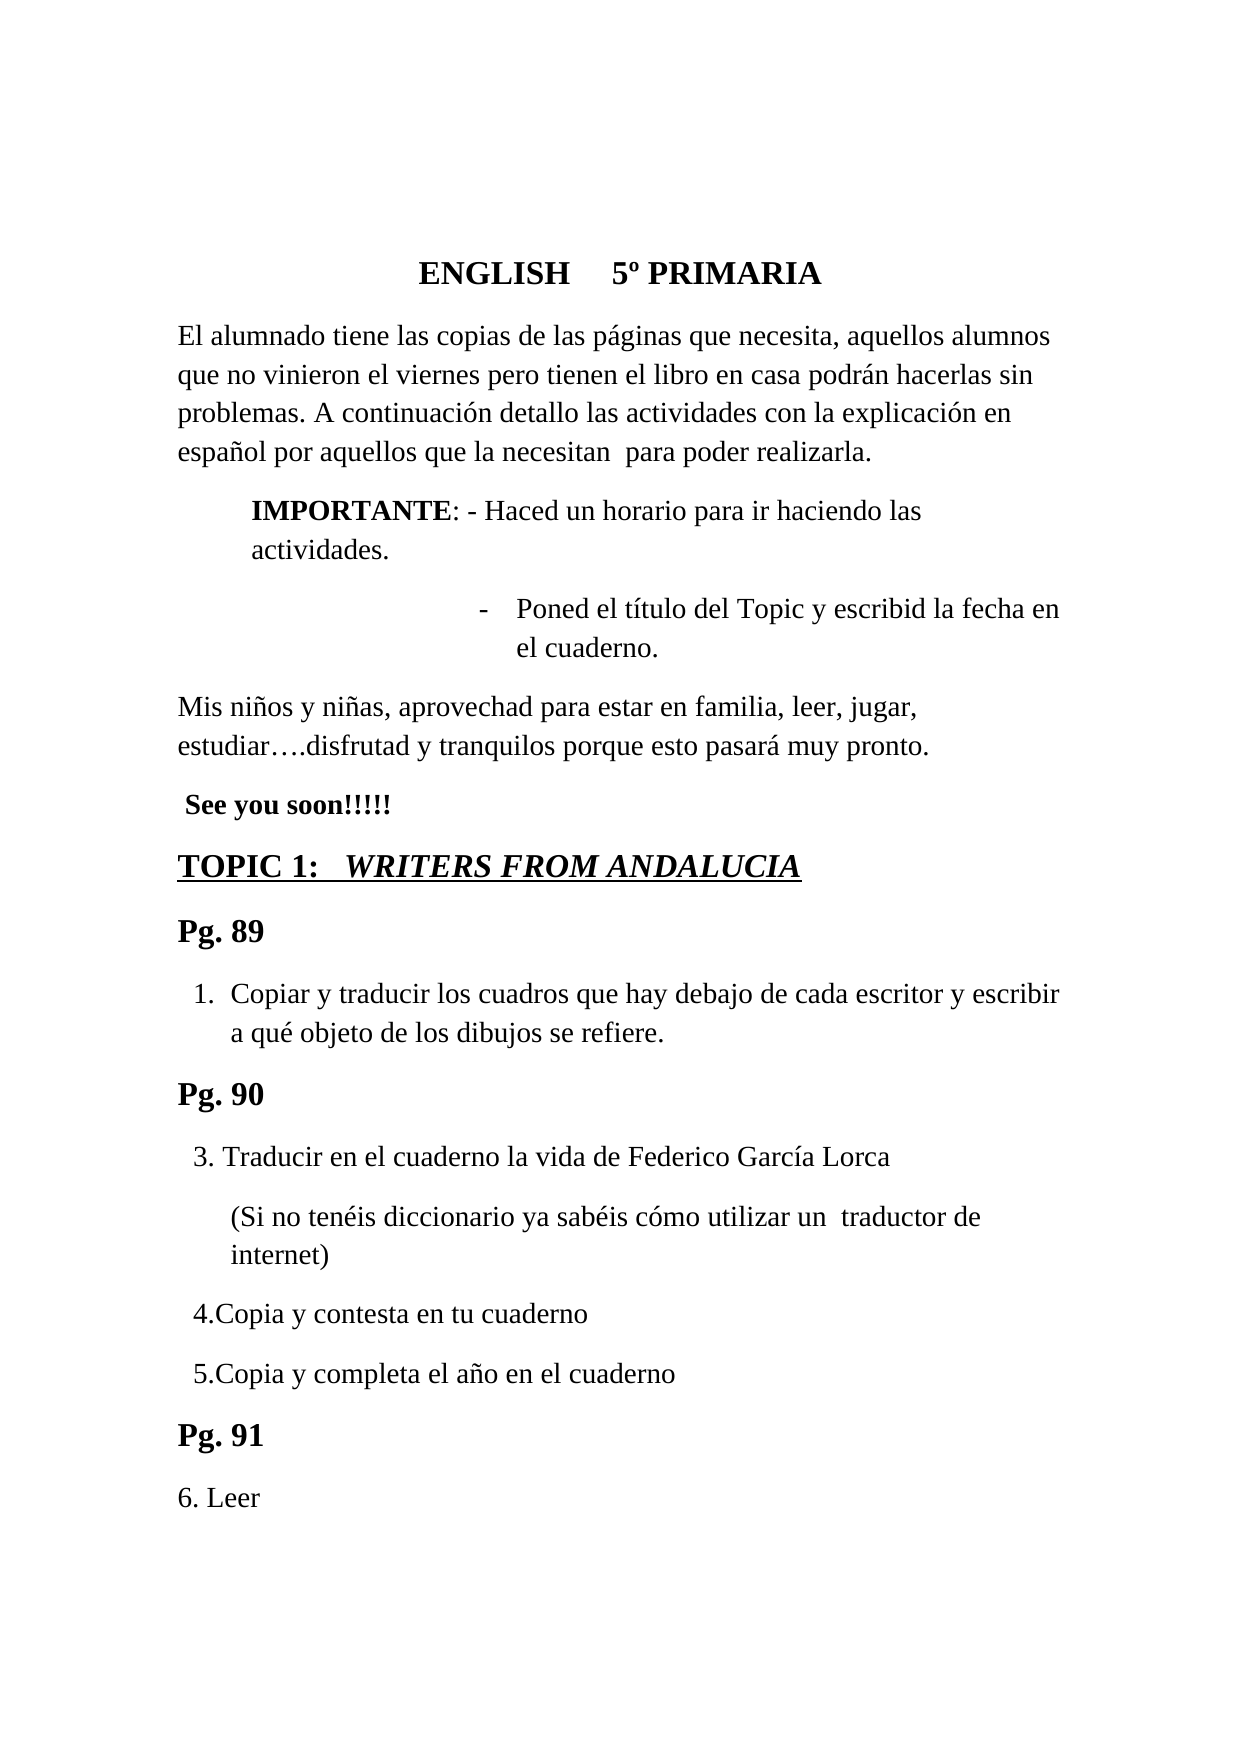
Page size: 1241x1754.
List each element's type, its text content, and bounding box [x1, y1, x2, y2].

text 3. Traducir en el cuaderno la vida de Federico García Lorca [193, 1139, 1063, 1173]
text Pg. 90 [177, 1074, 1063, 1113]
text ENGLISH 5º PRIMARIA [177, 254, 1063, 292]
text IMPORTANTE: - Haced un horario para ir haciendo las actividades. [251, 493, 1063, 566]
text Mis niños y niñas, aprovechad para estar en familia, leer, jugar, estudiar….disfrutad y tranquilos porque esto pasará muy pronto. [177, 689, 1063, 761]
text 5.Copia y completa el año en el cuaderno [193, 1356, 1063, 1389]
list Copiar y traducir los cuadros que hay debajo de cada escritor y escribir a qué objeto de los dibujos se refiere. [193, 976, 1063, 1048]
text TOPIC 1: WRITERS FROM ANDALUCIA [177, 847, 1063, 885]
text El alumnado tiene las copias de las páginas que necesita, aquellos alumnos que no vinieron el viernes pero tienen el libro en casa podrán hacerlas sin problemas. A continuación detallo las actividades con la explicación en español por aquellos que la necesitan para poder realizarla. [177, 318, 1063, 468]
list Poned el título del Topic y escribid la fecha en el cuaderno. [479, 591, 1063, 663]
text Pg. 89 [177, 912, 1063, 950]
text Pg. 91 [177, 1415, 1063, 1454]
text 6. Leer [177, 1480, 1063, 1514]
text 4.Copia y contesta en tu cuaderno [193, 1297, 1063, 1330]
list (Si no tenéis diccionario ya sabéis cómo utilizar un traductor de internet) [230, 1199, 1063, 1271]
text See you soon!!!!! [177, 787, 1063, 821]
